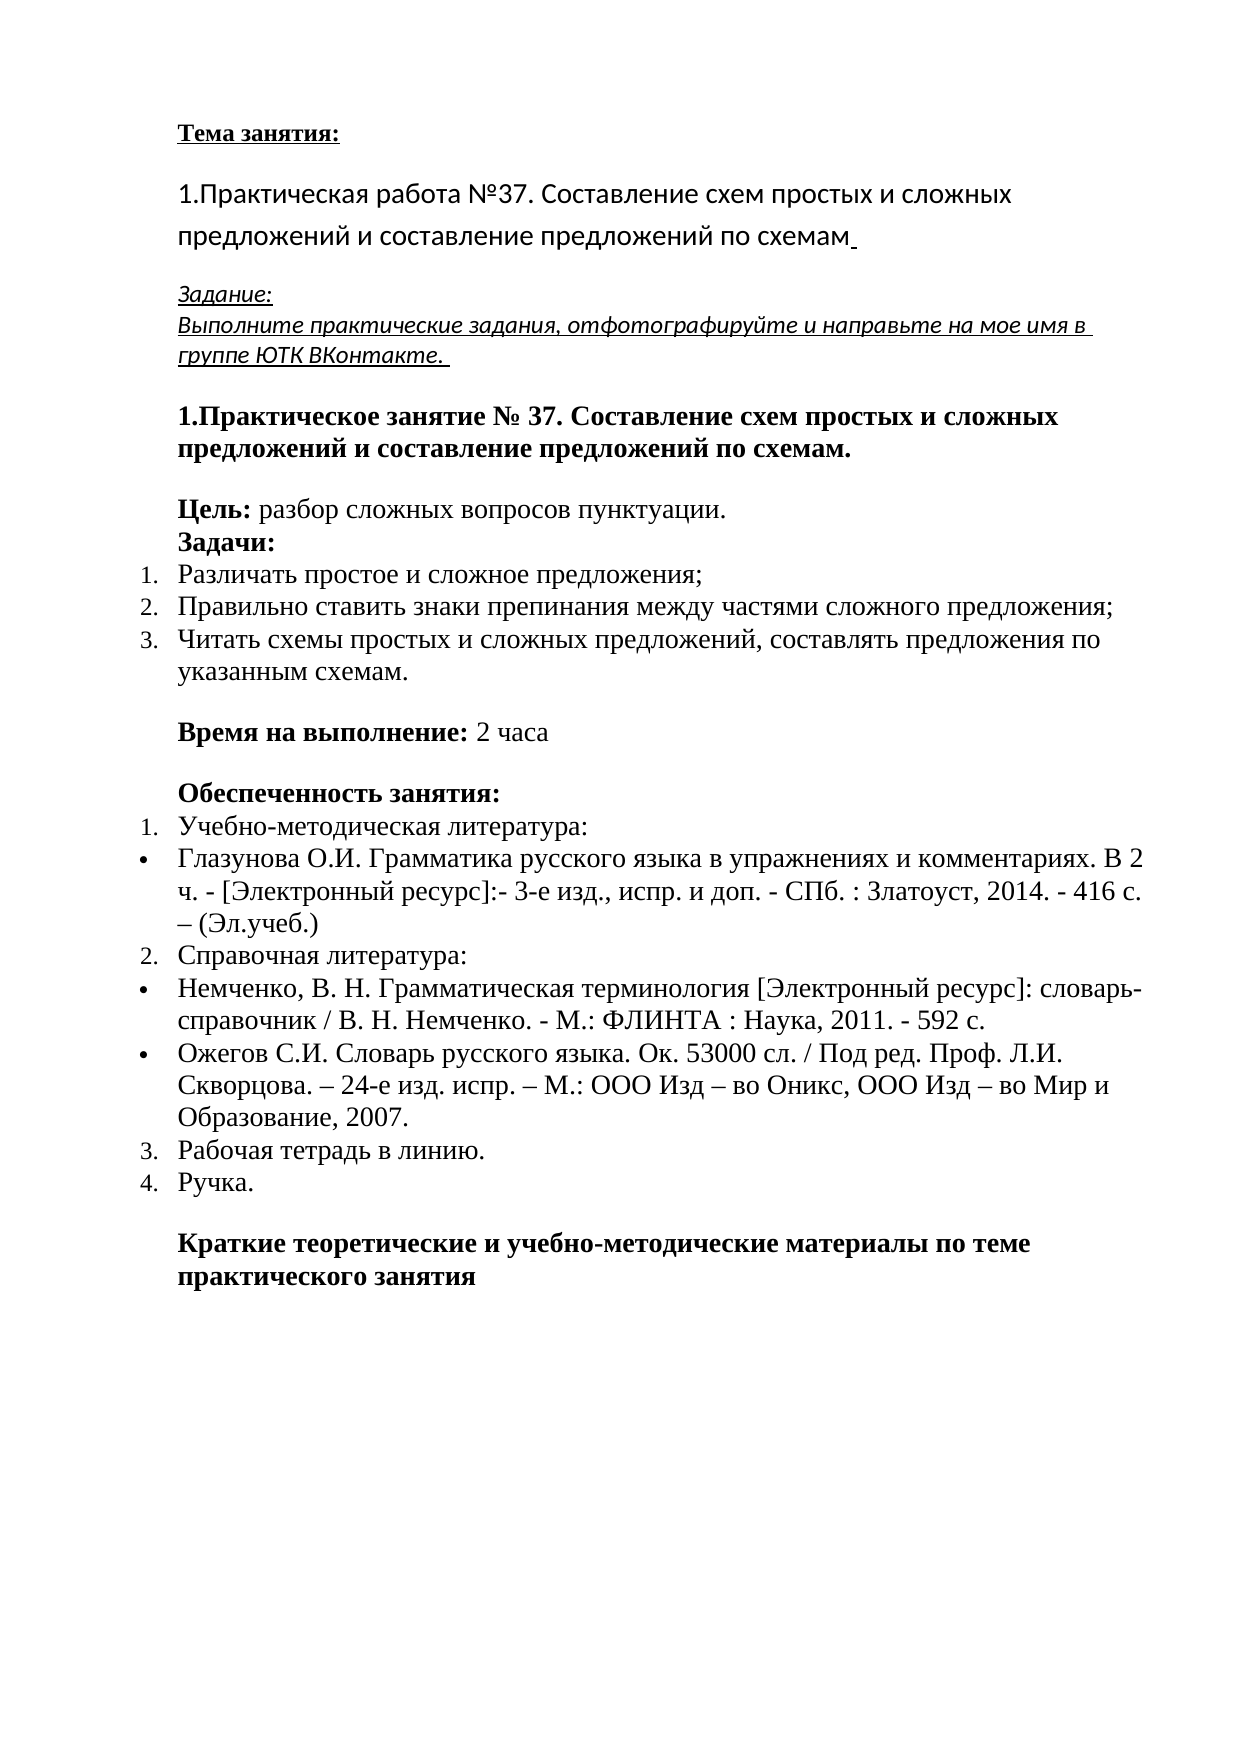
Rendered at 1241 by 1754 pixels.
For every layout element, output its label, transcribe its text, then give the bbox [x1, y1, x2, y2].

text 1.Практическая работа №37. Составление схем простых и сложных предложений и составление предложений по схемам [177, 176, 1152, 252]
list Правильно ставить знаки препинания между частями сложного предложения; [140, 589, 1152, 622]
list Немченко, В. H. Грамматическая терминология [Электронный ресурс]: словарь-справочник / В. Н. Немченко. - М.: ФЛИНТА : Наука, 2011. - 592 с. [140, 971, 1152, 1036]
text 1.Практическое занятие № 37. Составление схем простых и сложных предложений и составление предложений по схемам. [177, 399, 1152, 463]
list Глазунова О.И. Грамматика русского языка в упражнениях и комментариях. В 2 ч. - [Электронный ресурс]:- 3-е изд., испр. и доп. - СПб. : Златоуст, 2014. - 416 с. – (Эл.учеб.) [140, 841, 1152, 938]
list Читать схемы простых и сложных предложений, составлять предложения по указанным схемам. [140, 622, 1152, 687]
text Задание: [177, 278, 1152, 309]
list Ожегов С.И. Словарь русского языка. Ок. 53000 сл. / Под ред. Проф. Л.И. Скворцова. – 24-е изд. испр. – М.: ООО Изд – во Оникс, ООО Изд – во Мир и Образование, 2007. [140, 1036, 1152, 1133]
text Время на выполнение: 2 часа [177, 715, 1152, 748]
text Обеспеченность занятия: [177, 776, 1152, 809]
text Краткие теоретические и учебно-методические материалы по теме практического занятия [177, 1226, 1152, 1291]
list Справочная литература: [140, 938, 1152, 971]
text Тема занятия: [177, 118, 1152, 147]
list Рабочая тетрадь в линию. [140, 1133, 1152, 1165]
list Ручка. [140, 1165, 1152, 1198]
list Учебно-методическая литература: [140, 809, 1152, 841]
text Выполните практические задания, отфотографируйте и направьте на мое имя в группе ЮТК ВКонтакте. [177, 309, 1152, 370]
list Различать простое и сложное предложения; [140, 557, 1152, 589]
text Задачи: [177, 524, 1152, 557]
text Цель: разбор сложных вопросов пунктуации. [177, 492, 1152, 524]
